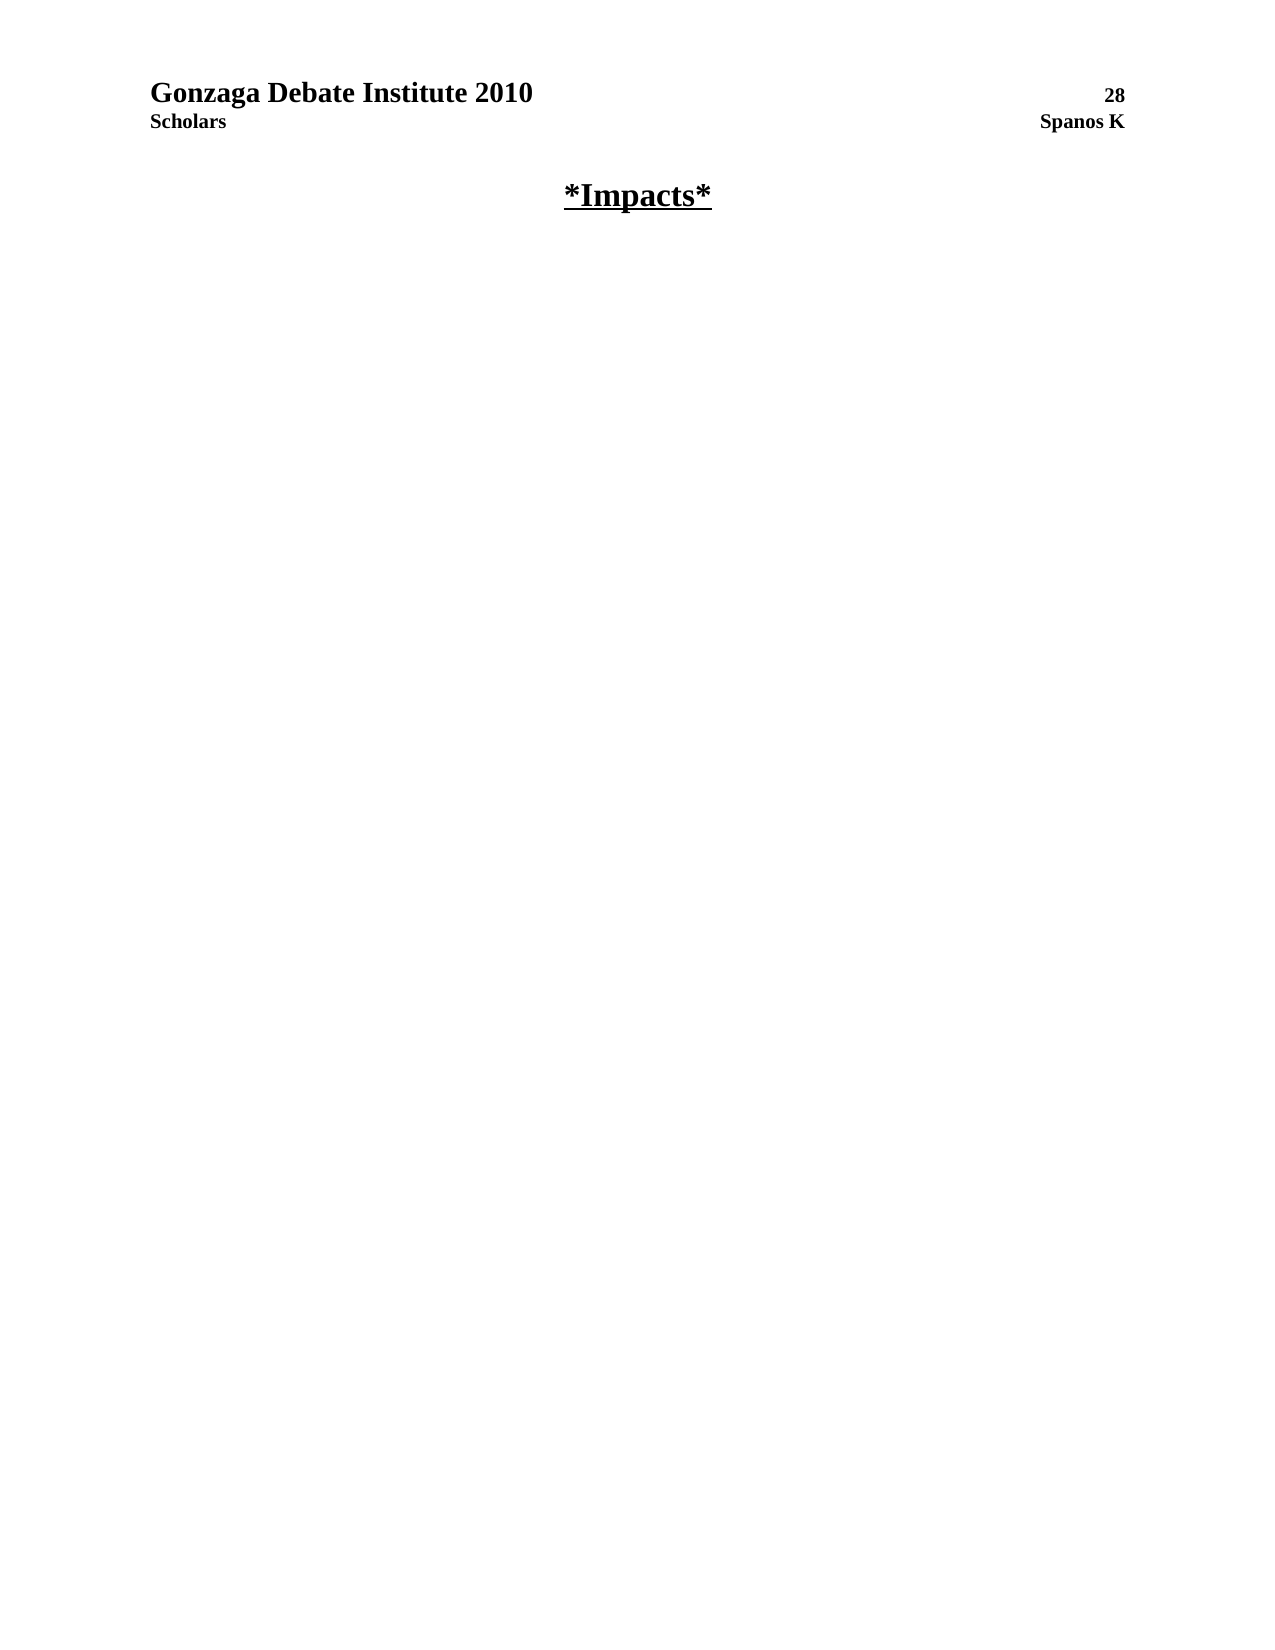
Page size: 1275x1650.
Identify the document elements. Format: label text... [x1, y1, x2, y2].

text *Impacts* [150, 175, 1125, 213]
